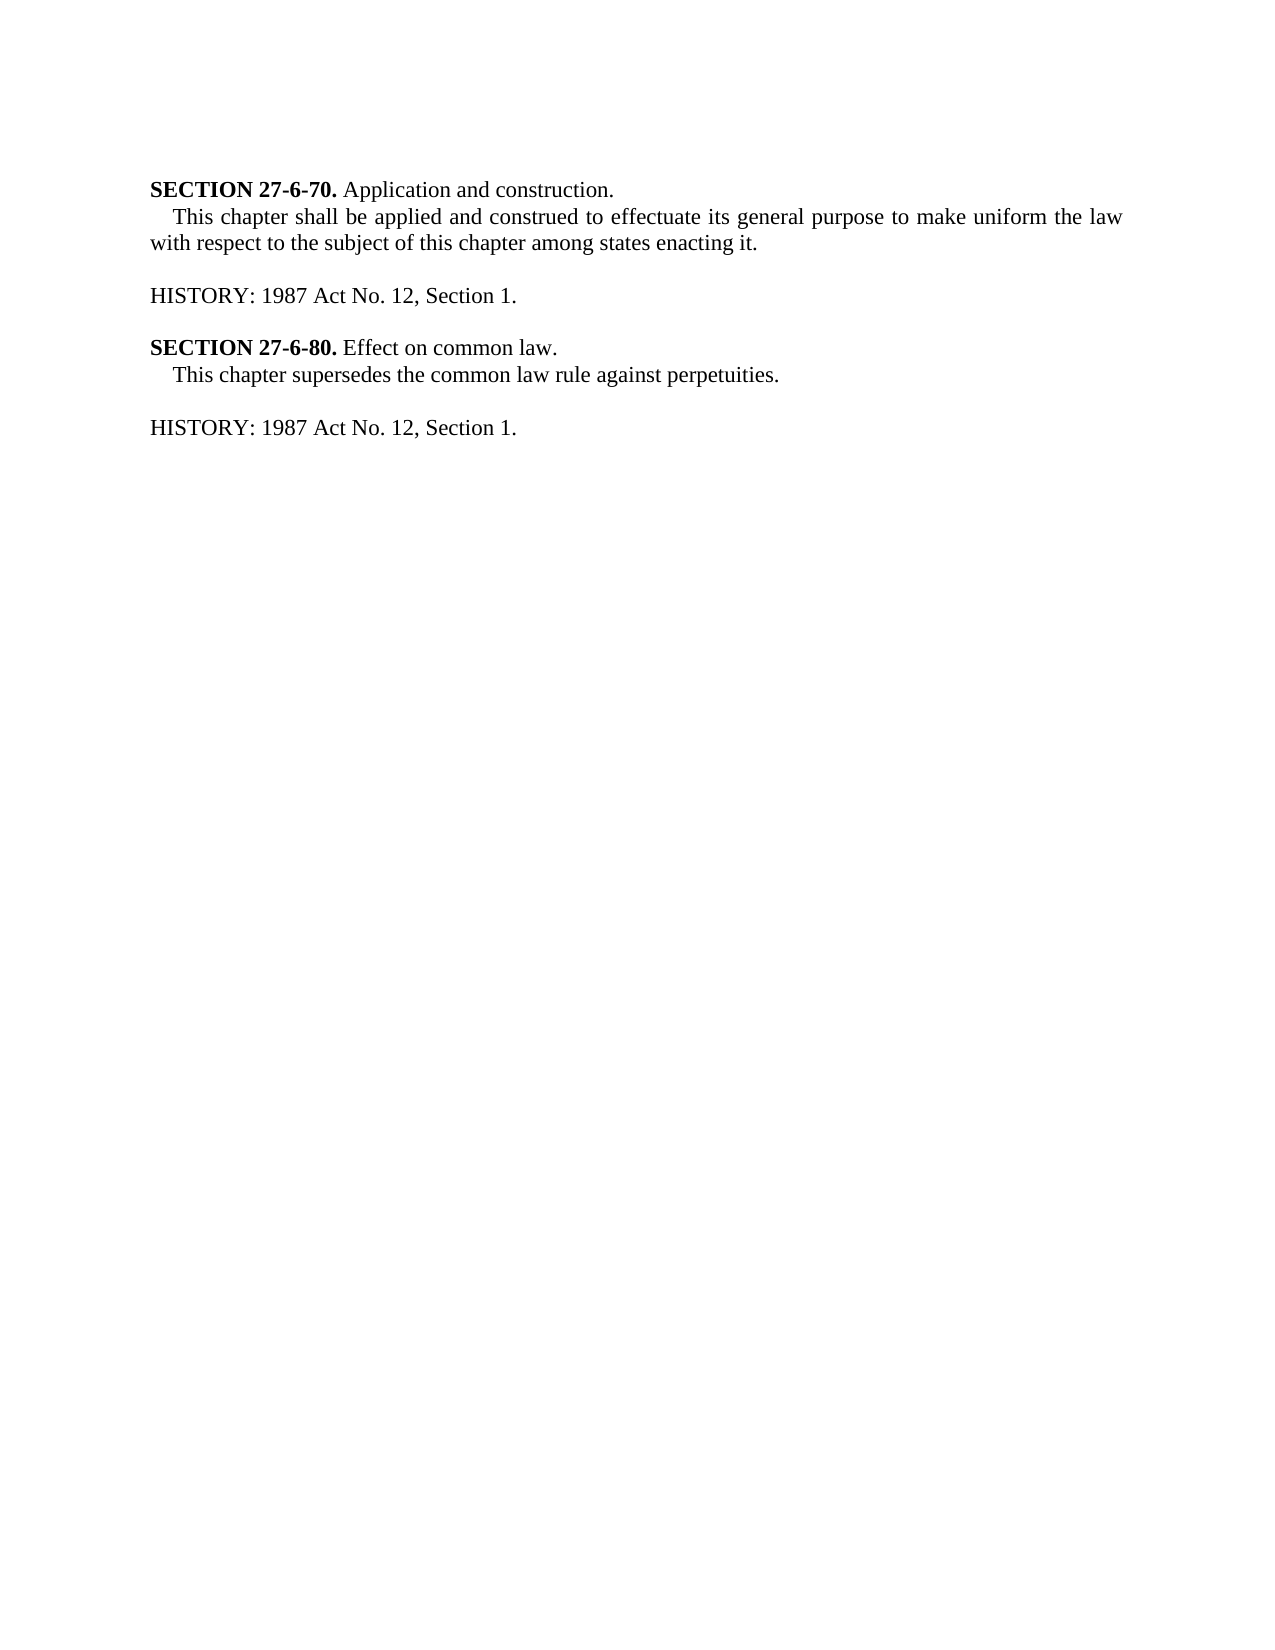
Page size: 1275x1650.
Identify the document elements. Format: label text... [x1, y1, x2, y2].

text This chapter shall be applied and construed to effectuate its general purpose to make uniform the law with respect to the subject of this chapter among states enacting it. [150, 203, 1125, 255]
text HISTORY: 1987 Act No. 12, Section 1. [150, 282, 1125, 308]
text SECTION 27-6-70. Application and construction. [150, 176, 1125, 203]
text HISTORY: 1987 Act No. 12, Section 1. [150, 413, 1125, 440]
text SECTION 27-6-80. Effect on common law. [150, 334, 1125, 361]
text This chapter supersedes the common law rule against perpetuities. [150, 361, 1125, 387]
